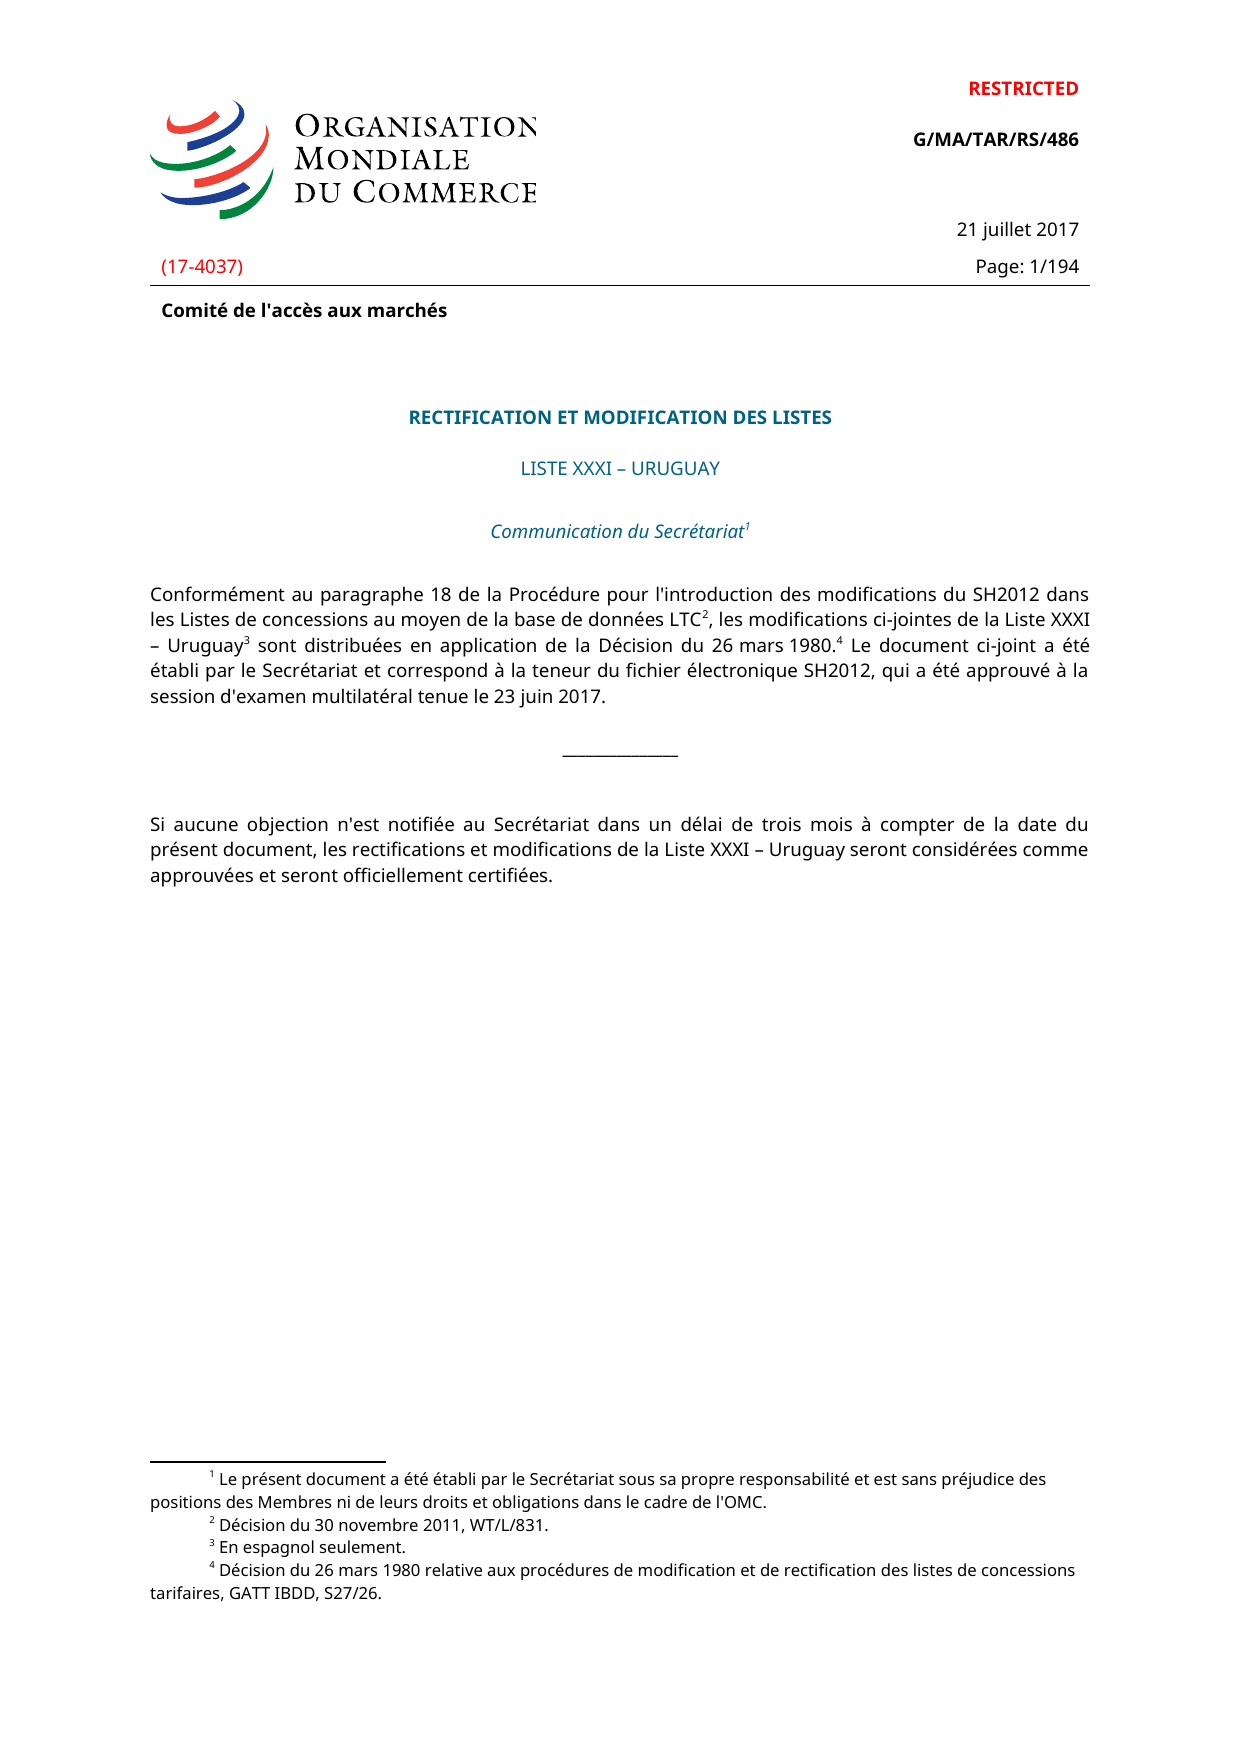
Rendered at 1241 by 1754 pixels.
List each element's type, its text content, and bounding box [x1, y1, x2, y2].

title RECTIFICATION ET MODIFICATION DES LISTES [150, 405, 1090, 430]
text Si aucune objection n'est notifiée au Secrétariat dans un délai de trois mois à compter de la date du présent document, les rectifications et modifications de la Liste XXXI – Uruguay seront considérées comme approuvées et seront officiellement certifiées. [150, 811, 1090, 887]
text _______________ [150, 734, 1090, 760]
text Conformément au paragraphe 18 de la Procédure pour l'introduction des modifications du SH2012 dans les Listes de concessions au moyen de la base de données LTC, les modifications ci-jointes de la Liste XXXI – Uruguay sont distribuées en application de la Décision du 26 mars 1980. Le document ci-joint a été établi par le Secrétariat et correspond à la teneur du fichier électronique SH2012, qui a été approuvé à la session d'examen multilatéral tenue le 23 juin 2017. [150, 581, 1090, 709]
title Communication du Secrétariat [150, 518, 1090, 544]
title LISTE XXXI – URUGUAY [150, 455, 1090, 481]
